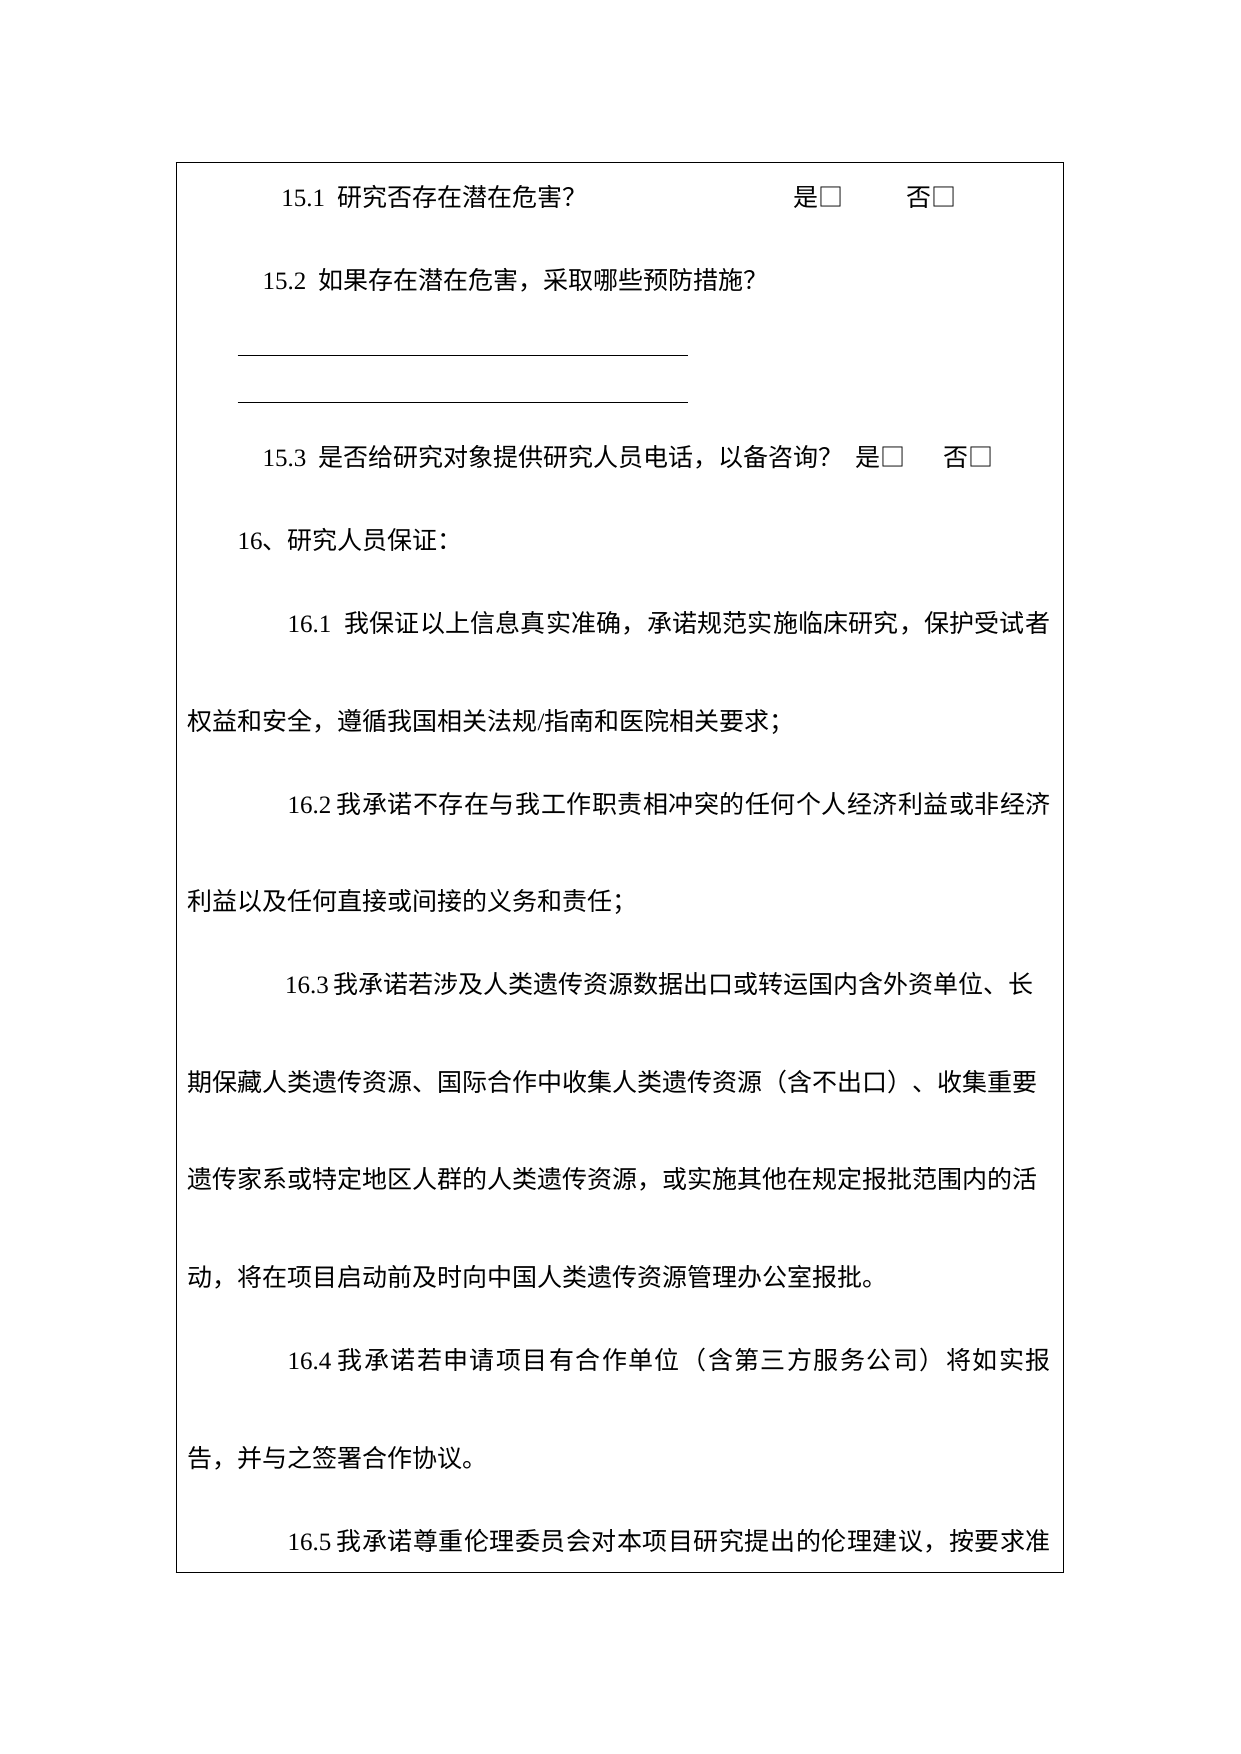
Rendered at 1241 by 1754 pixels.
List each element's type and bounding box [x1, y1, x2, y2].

table_header [177, 163, 1063, 1572]
